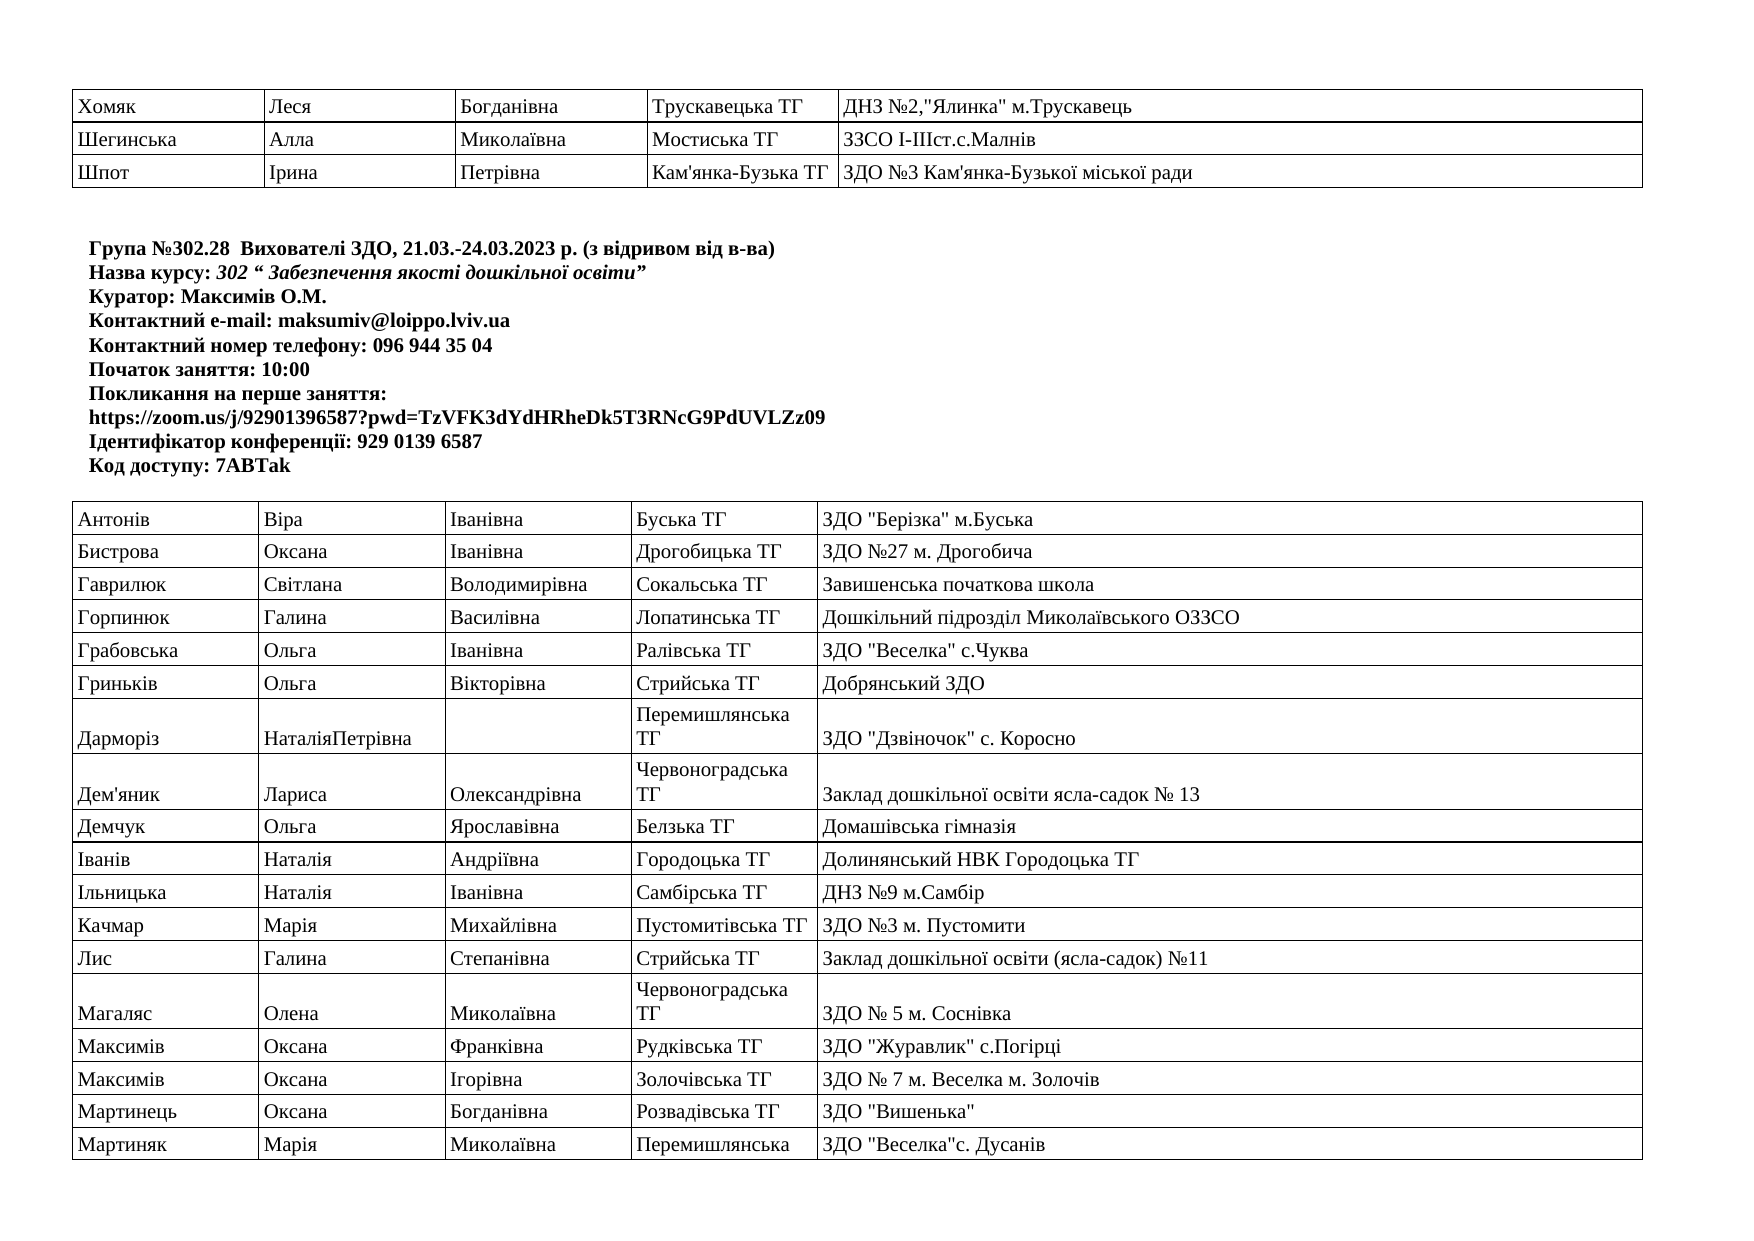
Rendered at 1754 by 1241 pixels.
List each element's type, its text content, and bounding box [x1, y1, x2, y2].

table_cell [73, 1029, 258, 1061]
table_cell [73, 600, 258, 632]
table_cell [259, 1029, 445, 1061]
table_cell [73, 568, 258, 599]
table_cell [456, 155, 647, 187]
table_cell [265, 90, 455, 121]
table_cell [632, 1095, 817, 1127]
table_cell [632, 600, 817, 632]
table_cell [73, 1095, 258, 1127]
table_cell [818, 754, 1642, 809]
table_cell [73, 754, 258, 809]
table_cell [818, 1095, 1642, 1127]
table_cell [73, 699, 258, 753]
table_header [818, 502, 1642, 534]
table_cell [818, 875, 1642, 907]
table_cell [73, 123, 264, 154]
text Контактний номер телефону: 096 944 35 04 [89, 332, 1665, 357]
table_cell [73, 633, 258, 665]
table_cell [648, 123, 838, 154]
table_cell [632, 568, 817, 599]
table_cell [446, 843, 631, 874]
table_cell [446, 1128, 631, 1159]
text Контактний e-mail: maksumiv@loippo.lviv.ua [89, 308, 1665, 332]
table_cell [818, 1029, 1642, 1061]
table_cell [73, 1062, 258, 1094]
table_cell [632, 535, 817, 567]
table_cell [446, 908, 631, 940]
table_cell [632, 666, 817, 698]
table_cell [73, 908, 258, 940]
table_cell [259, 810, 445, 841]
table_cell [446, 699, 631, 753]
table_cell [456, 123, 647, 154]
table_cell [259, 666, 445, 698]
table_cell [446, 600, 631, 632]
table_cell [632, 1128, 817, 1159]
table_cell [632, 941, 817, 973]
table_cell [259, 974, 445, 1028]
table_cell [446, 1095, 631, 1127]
text Код доступу: 7ABTak [89, 453, 1665, 477]
text Назва курсу: 302 “ Забезпечення якості дошкільної освіти” [89, 260, 1665, 284]
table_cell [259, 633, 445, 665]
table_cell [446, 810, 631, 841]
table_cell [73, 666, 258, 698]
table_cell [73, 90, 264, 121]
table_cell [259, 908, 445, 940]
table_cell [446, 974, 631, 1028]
text Початок заняття: 10:00 [89, 357, 1665, 381]
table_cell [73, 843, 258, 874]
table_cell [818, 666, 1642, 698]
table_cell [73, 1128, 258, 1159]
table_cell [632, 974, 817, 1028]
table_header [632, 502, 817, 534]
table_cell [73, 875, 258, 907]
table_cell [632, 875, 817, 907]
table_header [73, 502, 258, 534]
text Ідентифікатор конференції: 929 0139 6587 [89, 429, 1665, 453]
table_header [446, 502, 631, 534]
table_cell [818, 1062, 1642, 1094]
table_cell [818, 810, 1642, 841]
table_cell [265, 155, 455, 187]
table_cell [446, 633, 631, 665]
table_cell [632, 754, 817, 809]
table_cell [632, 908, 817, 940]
text Покликання на перше заняття: [89, 381, 1665, 405]
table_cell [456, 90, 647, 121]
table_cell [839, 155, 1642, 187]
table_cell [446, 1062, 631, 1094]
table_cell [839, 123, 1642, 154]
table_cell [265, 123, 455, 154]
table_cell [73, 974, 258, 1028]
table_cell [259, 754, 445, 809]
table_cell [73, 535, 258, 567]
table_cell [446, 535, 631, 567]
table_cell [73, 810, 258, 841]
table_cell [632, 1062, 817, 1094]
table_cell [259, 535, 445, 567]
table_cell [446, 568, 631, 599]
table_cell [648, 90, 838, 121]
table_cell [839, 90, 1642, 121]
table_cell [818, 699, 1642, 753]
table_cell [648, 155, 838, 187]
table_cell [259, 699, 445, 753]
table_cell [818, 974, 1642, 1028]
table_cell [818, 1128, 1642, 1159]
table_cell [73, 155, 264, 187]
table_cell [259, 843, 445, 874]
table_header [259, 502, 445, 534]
text Група №302.28 Вихователі ЗДО, 21.03.-24.03.2023 р. (з відривом від в-ва) [89, 236, 1665, 260]
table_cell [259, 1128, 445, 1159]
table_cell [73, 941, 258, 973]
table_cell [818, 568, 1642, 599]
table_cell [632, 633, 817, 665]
text Куратор: Максимів О.М. [89, 284, 1665, 308]
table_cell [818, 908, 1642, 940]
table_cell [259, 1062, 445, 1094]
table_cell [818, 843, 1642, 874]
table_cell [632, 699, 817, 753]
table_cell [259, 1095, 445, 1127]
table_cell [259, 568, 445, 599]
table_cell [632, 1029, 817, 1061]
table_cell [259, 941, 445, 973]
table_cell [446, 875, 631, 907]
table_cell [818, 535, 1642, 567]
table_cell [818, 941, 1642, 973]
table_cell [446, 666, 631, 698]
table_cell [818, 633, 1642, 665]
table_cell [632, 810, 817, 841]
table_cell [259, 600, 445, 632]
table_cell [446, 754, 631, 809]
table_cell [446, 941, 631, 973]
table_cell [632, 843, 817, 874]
text https://zoom.us/j/92901396587?pwd=TzVFK3dYdHRheDk5T3RNcG9PdUVLZz09 [89, 405, 1665, 429]
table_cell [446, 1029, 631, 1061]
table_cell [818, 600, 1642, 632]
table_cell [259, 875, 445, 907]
